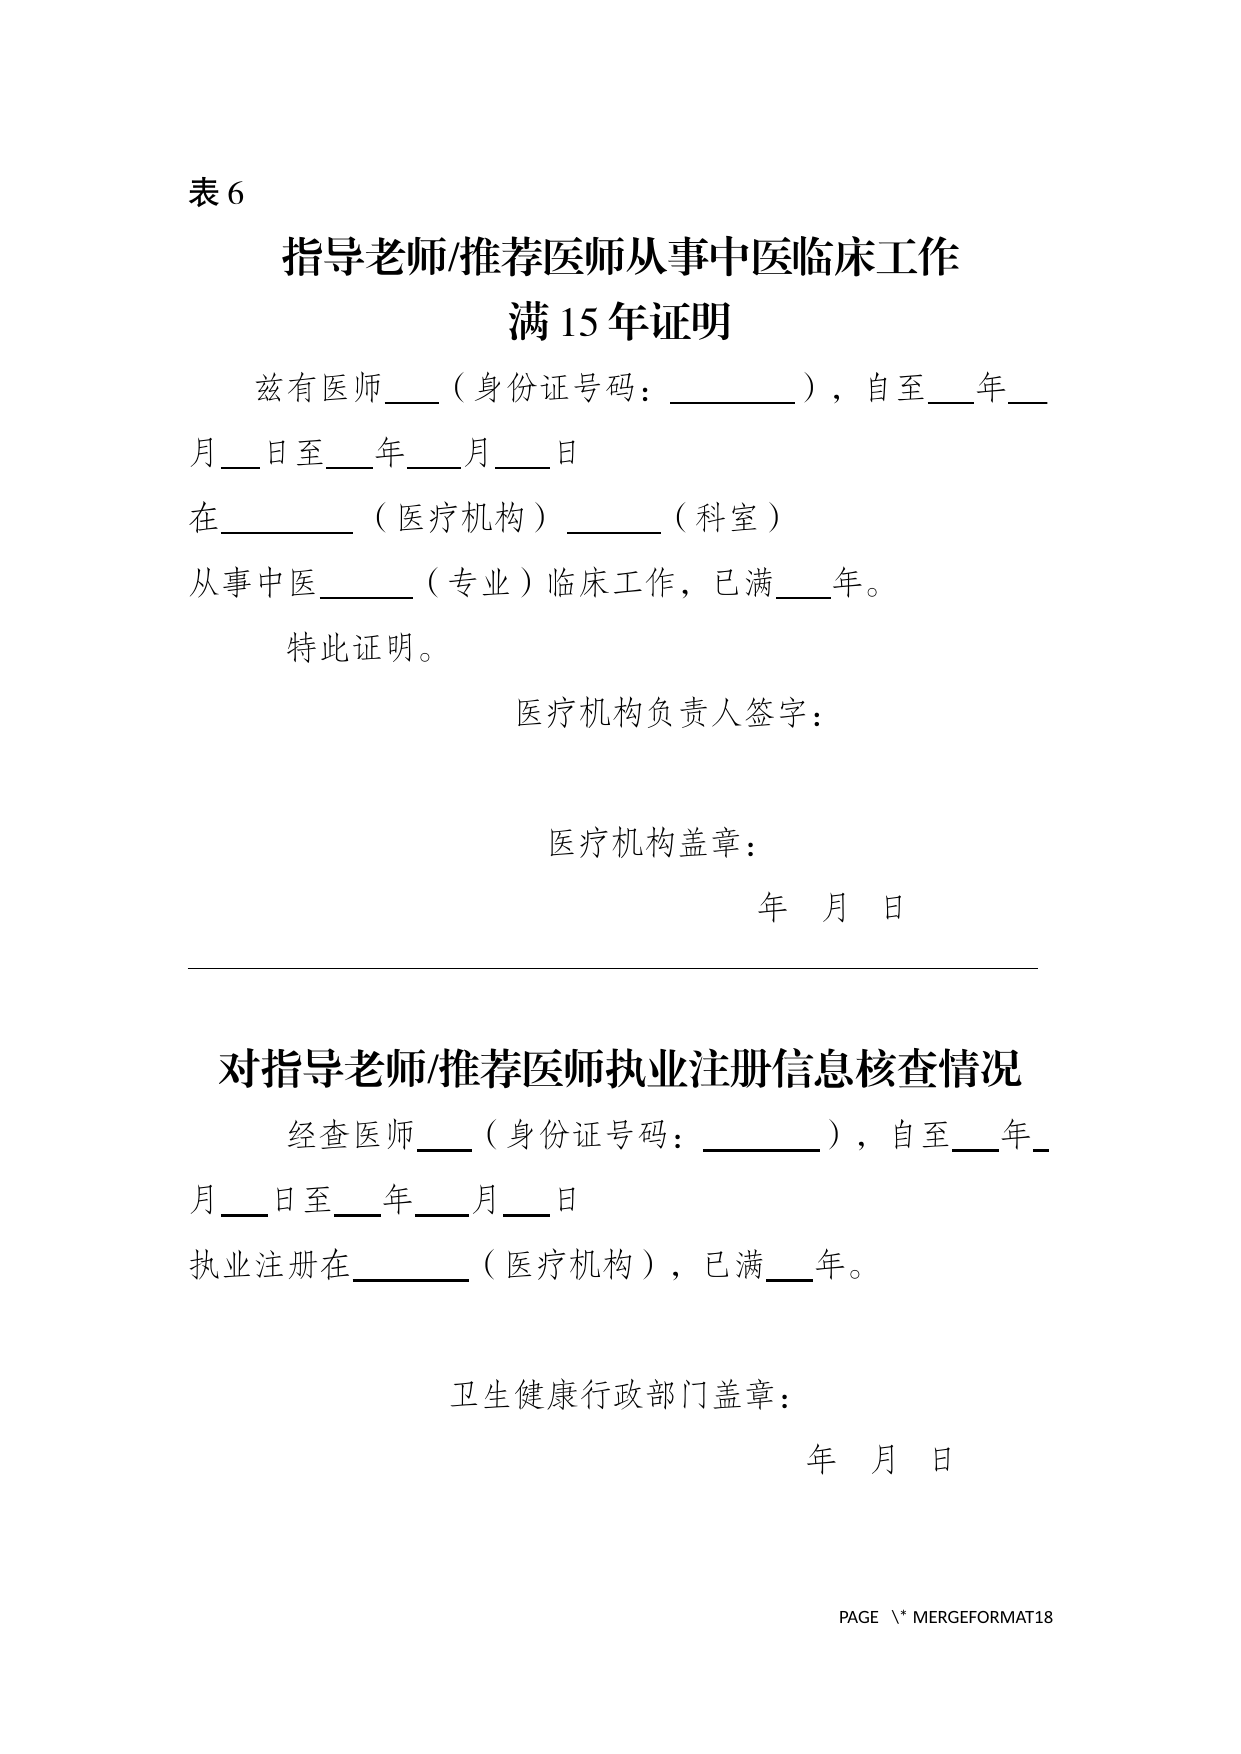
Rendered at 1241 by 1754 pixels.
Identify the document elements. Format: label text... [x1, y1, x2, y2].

text 在 （医疗机构） （科室） [187, 487, 1053, 552]
text 年 月 日 [187, 1429, 1053, 1494]
text 医疗机构负责人签字： [187, 682, 1053, 747]
text 特此证明。 [187, 617, 1053, 682]
text 对指导老师/推荐医师执业注册信息核查情况 [187, 1039, 1053, 1104]
text 满15年证明 [187, 292, 1053, 357]
text 指导老师/推荐医师从事中医临床工作 [187, 227, 1053, 292]
text 表6 [187, 162, 1053, 227]
text 卫生健康行政部门盖章： [187, 1364, 1053, 1429]
text 执业注册在 （医疗机构），已满 年。 [187, 1234, 1053, 1299]
text 经查医师 （身份证号码： ），自至 年 月 日至 年 月 日 [187, 1104, 1053, 1234]
text 兹有医师 （身份证号码： ），自至 年 月 日至 年 月 日 [187, 357, 1053, 487]
text 从事中医 （专业）临床工作，已满 年。 [187, 552, 1053, 617]
text 医疗机构盖章： [187, 812, 1053, 877]
text 年 月 日 [187, 877, 1053, 942]
